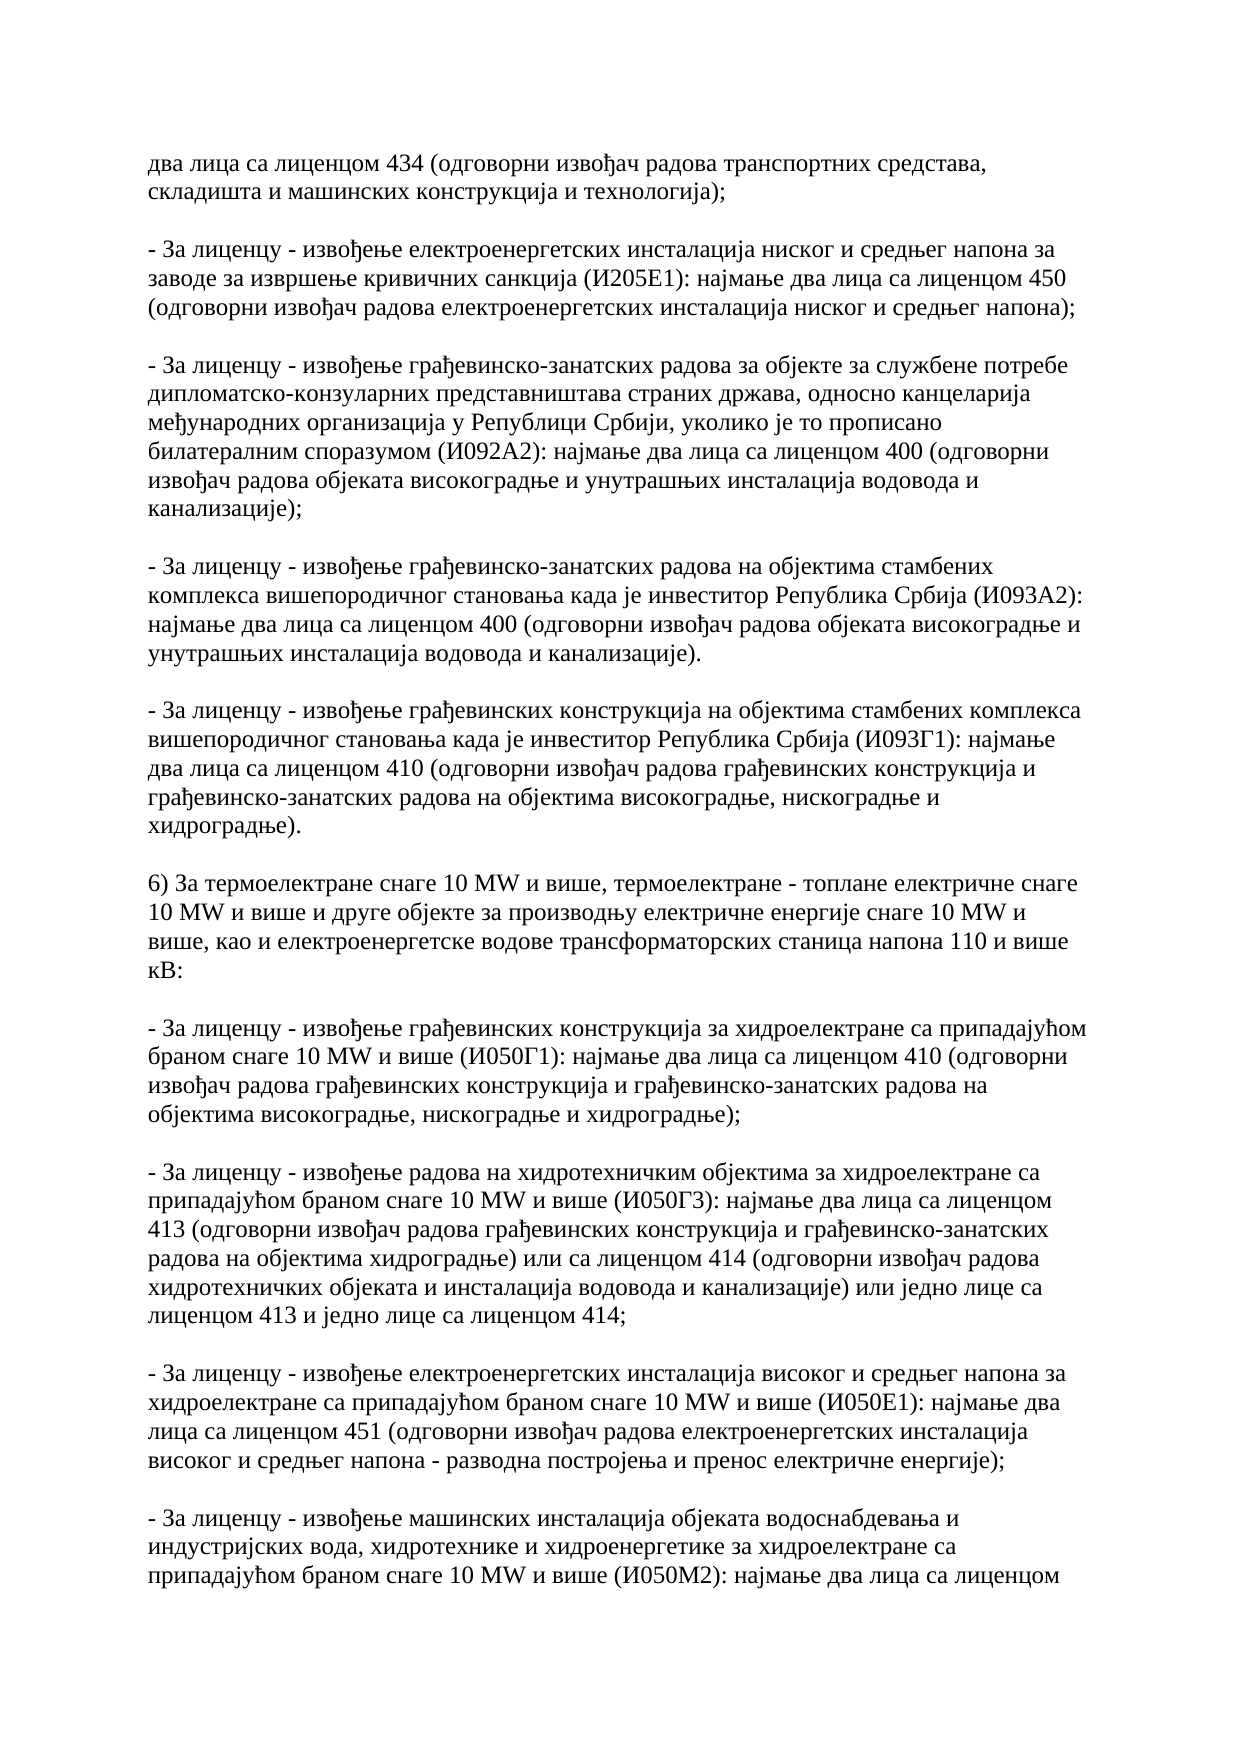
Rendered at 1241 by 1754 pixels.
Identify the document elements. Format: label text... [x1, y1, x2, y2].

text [148, 148, 1093, 205]
text - За лиценцу - извођење грађевинско-занатских радова за објекте за службене потребе дипломатско-конзуларних представништава страних држава, односно канцеларија међународних организација у Републици Србији, уколико је то прописано билатералним споразумом (И092А2): најмање два лица са лиценцом 400 (одговорни извођач радова објеката високоградње и унутрашњих инсталација водовода и канализације); [148, 350, 1093, 522]
text - За лиценцу - извођење радова на хидротехничким објектима за хидроелектране са припадајућом браном снаге 10 MW и више (И050Г3): најмање два лица са лиценцом 413 (одговорни извођач радова грађевинских конструкција и грађевинско-занатских радова на објектима хидроградње) или са лиценцом 414 (одговорни извођач радова хидротехничких објеката и инсталација водовода и канализације) или једно лице са лиценцом 413 и једно лице са лиценцом 414; [148, 1157, 1093, 1329]
text - За лиценцу - извођење електроенергетских инсталација високог и средњег напона за хидроелектране са припадајућом браном снаге 10 MW и више (И050Е1): најмање два лица са лиценцом 451 (одговорни извођач радова електроенергетских инсталација високог и средњег напона - разводна постројења и пренос електричне енергије); [148, 1358, 1093, 1473]
text - За лиценцу - извођење грађевинских конструкција на објектима стамбених комплекса вишепородичног становања када је инвеститор Република Србија (И093Г1): најмање два лица са лиценцом 410 (одговорни извођач радова грађевинских конструкција и грађевинско-занатских радова на објектима високоградње, нискоградње и хидроградње). [148, 696, 1093, 839]
text - За лиценцу - извођење електроенергетских инсталација ниског и средњег напона за заводе за извршење кривичних санкција (И205Е1): најмање два лица са лиценцом 450 (одговорни извођач радова електроенергетских инсталација ниског и средњег напона); [148, 234, 1093, 321]
text 6) За термоелектране снаге 10 MW и више, термоелектране - топлане електричне снаге 10 MW и више и друге објекте за производњу електричне енергије снаге 10 MW и више, као и електроенергетске водове трансформаторских станица напона 110 и више кВ: [148, 868, 1093, 983]
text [148, 1503, 1093, 1589]
text - За лиценцу - извођење грађевинско-занатских радова на објектима стамбених комплекса вишепородичног становања када је инвеститор Република Србија (И093А2): најмање два лица са лиценцом 400 (одговорни извођач радова објеката високоградње и унутрашњих инсталација водовода и канализације). [148, 551, 1093, 666]
text - За лиценцу - извођење грађевинских конструкција за хидроелектране са припадајућом браном снаге 10 MW и више (И050Г1): најмање два лица са лиценцом 410 (одговорни извођач радова грађевинских конструкција и грађевинско-занатских радова на објектима високоградње, нискоградње и хидроградње); [148, 1013, 1093, 1128]
